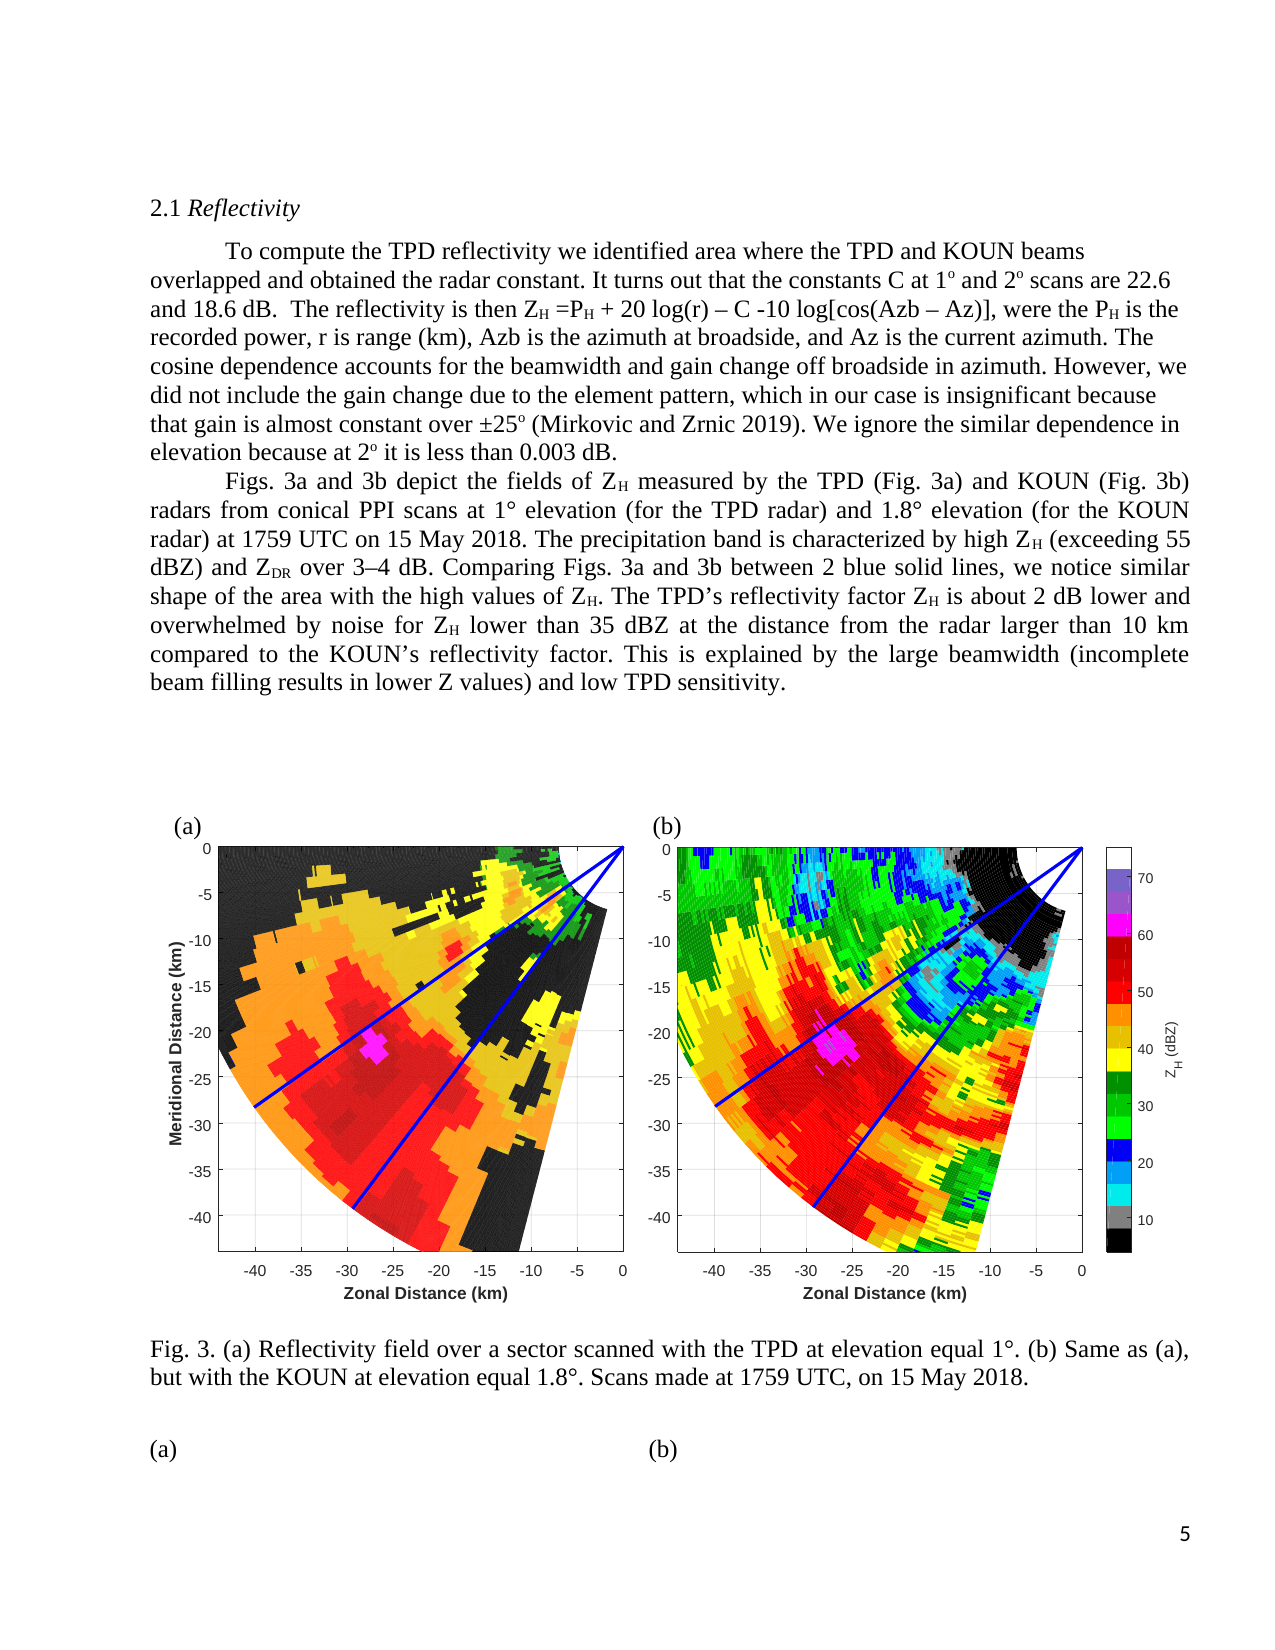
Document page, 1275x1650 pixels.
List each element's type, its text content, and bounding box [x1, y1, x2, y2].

table_header (a) [150, 1434, 637, 1463]
table_header (b) [635, 783, 1191, 1334]
text 2.1 Reflectivity [150, 193, 1191, 222]
table_header (a) [150, 783, 635, 1334]
text Fig. 3. (a) Reflectivity field over a sector scanned with the TPD at elevation equal 1°. (b) Same as (a), but with the KOUN at elevation equal 1.8°. Scans made at 1759 UTC, on 15 May 2018. [150, 1334, 1191, 1391]
text To compute the TPD reflectivity we identified area where the TPD and KOUN beams overlapped and obtained the radar constant. It turns out that the constants C at 1o and 2o scans are 22.6 and 18.6 dB. The reflectivity is then ZH =PH + 20 log(r) – C -10 log[cos(Azb – Az)], were the PH is the recorded power, r is range (km), Azb is the azimuth at broadside, and Az is the current azimuth. The cosine dependence accounts for the beamwidth and gain change off broadside in azimuth. However, we did not include the gain change due to the element pattern, which in our case is insignificant because that gain is almost constant over ±25o (Mirkovic and Zrnic 2019). We ignore the similar dependence in elevation because at 2o it is less than 0.003 dB. [150, 236, 1191, 466]
table_header (b) [637, 1434, 1191, 1463]
text Figs. 3a and 3b depict the fields of ZH measured by the TPD (Fig. 3a) and KOUN (Fig. 3b) radars from conical PPI scans at 1° elevation (for the TPD radar) and 1.8° elevation (for the KOUN radar) at 1759 UTC on 15 May 2018. The precipitation band is characterized by high ZH (exceeding 55 dBZ) and ZDR over 3–4 dB. Comparing Figs. 3a and 3b between 2 blue solid lines, we notice similar shape of the area with the high values of ZH. The TPD’s reflectivity factor ZH is about 2 dB lower and overwhelmed by noise for ZH lower than 35 dBZ at the distance from the radar larger than 10 km compared to the KOUN’s reflectivity factor. This is explained by the large beamwidth (incomplete beam filling results in lower Z values) and low TPD sensitivity. [150, 466, 1191, 696]
